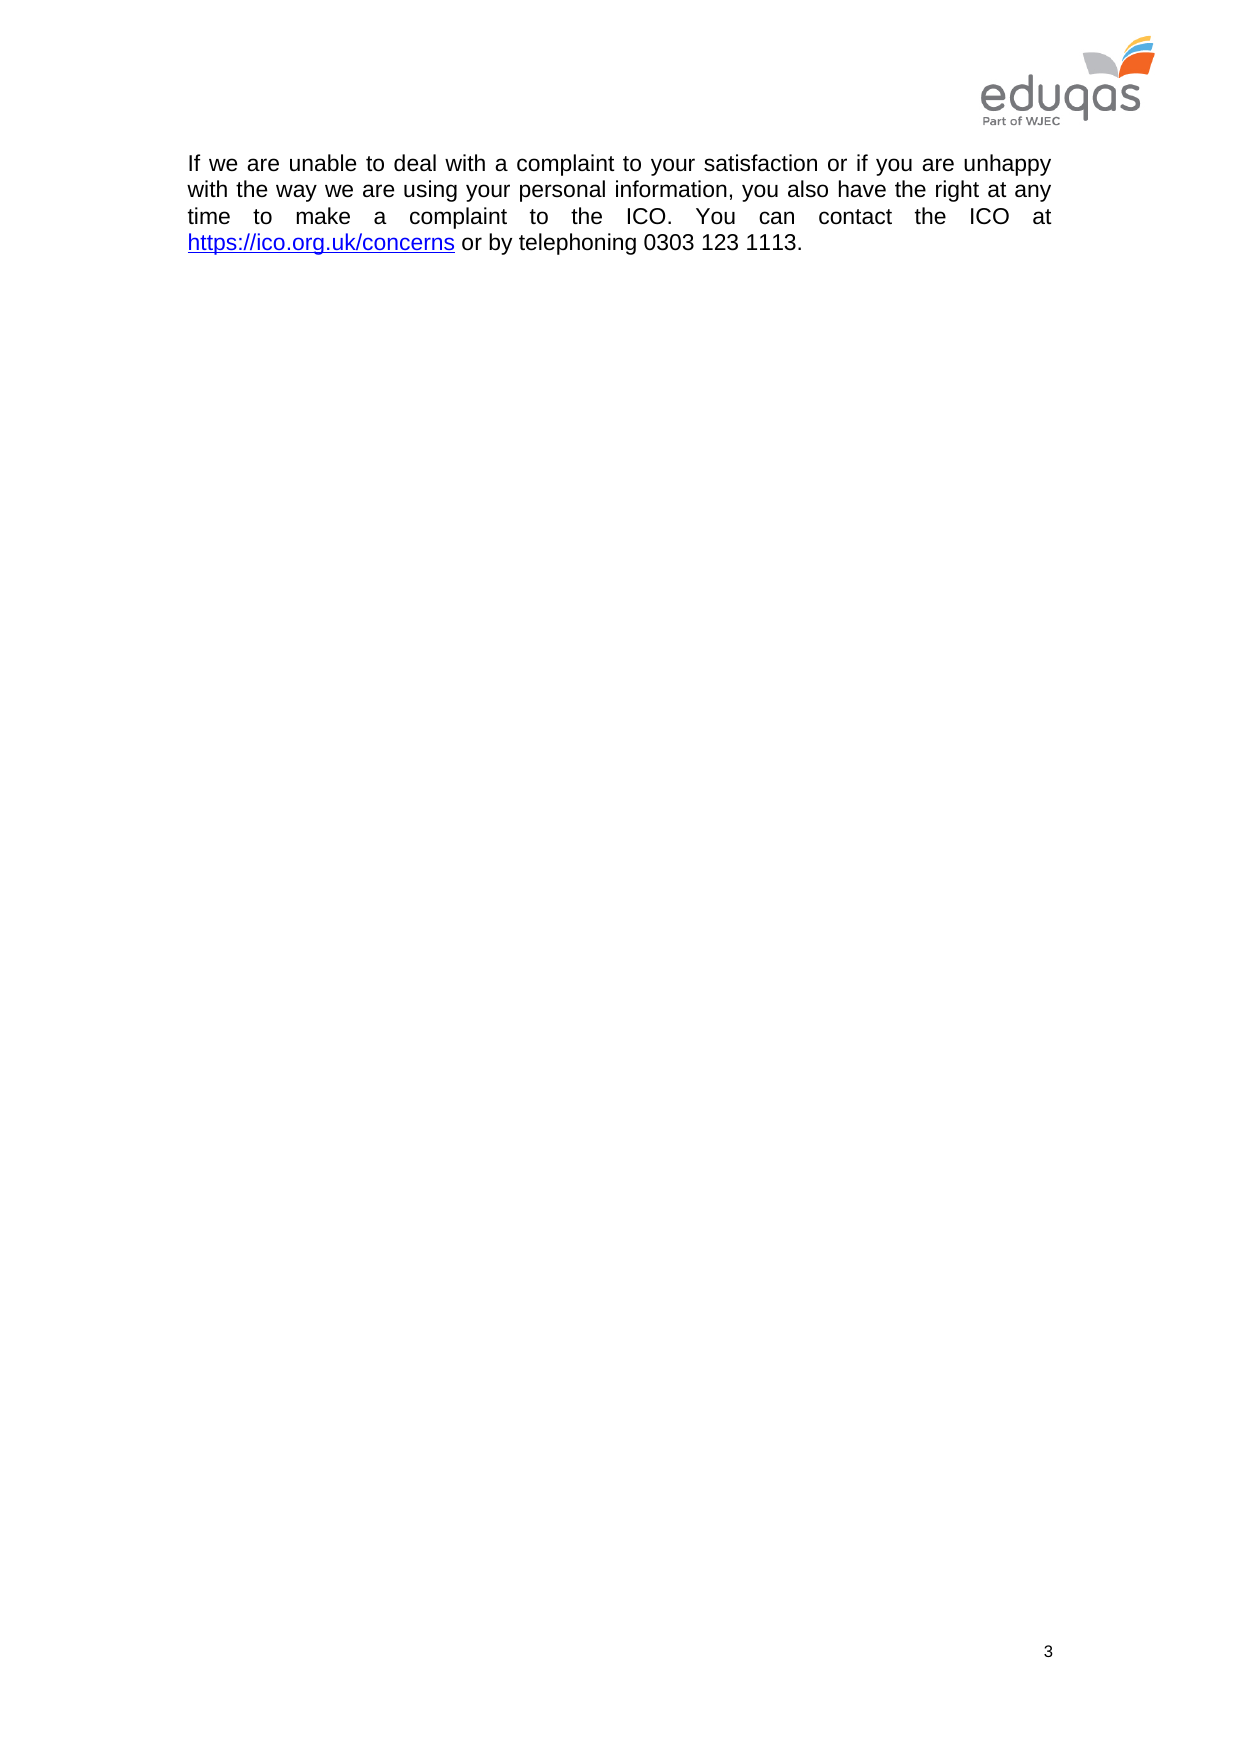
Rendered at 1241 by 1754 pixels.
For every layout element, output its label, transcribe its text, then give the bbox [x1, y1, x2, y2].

text If we are unable to deal with a complaint to your satisfaction or if you are unhappy with the way we are using your personal information, you also have the right at any time to make a complaint to the ICO. You can contact the ICO at https://ico.org.uk/concerns or by telephoning 0303 123 1113. [187, 150, 1053, 255]
picture [978, 34, 1156, 126]
